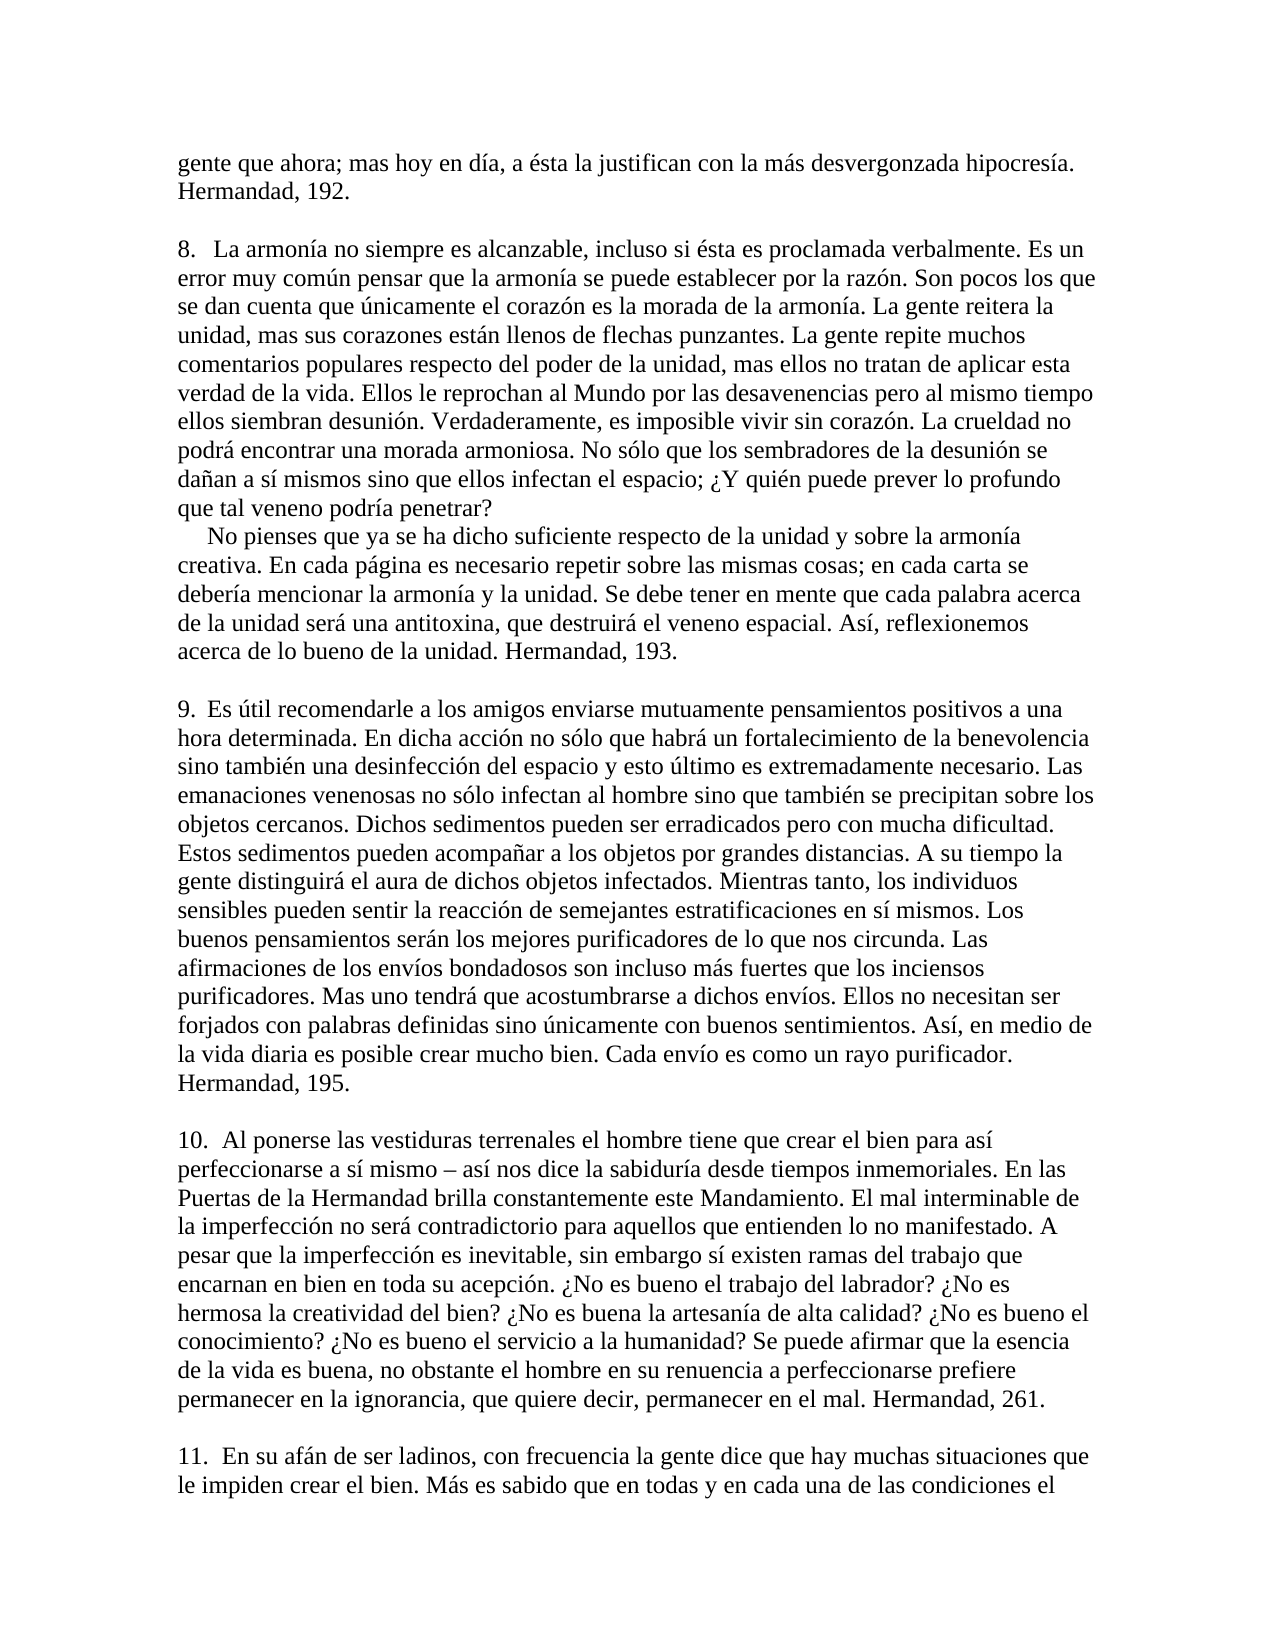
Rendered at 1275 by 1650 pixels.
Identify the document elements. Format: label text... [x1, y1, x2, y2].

text 8. La armonía no siempre es alcanzable, incluso si ésta es proclamada verbalmente. Es un error muy común pensar que la armonía se puede establecer por la razón. Son pocos los que se dan cuenta que únicamente el corazón es la morada de la armonía. La gente reitera la unidad, mas sus corazones están llenos de flechas punzantes. La gente repite muchos comentarios populares respecto del poder de la unidad, mas ellos no tratan de aplicar esta verdad de la vida. Ellos le reprochan al Mundo por las desavenencias pero al mismo tiempo ellos siembran desunión. Verdaderamente, es imposible vivir sin corazón. La crueldad no podrá encontrar una morada armoniosa. No sólo que los sembradores de la desunión se dañan a sí mismos sino que ellos infectan el espacio; ¿Y quién puede prever lo profundo que tal veneno podría penetrar? [177, 234, 1098, 521]
text No pienses que ya se ha dicho suficiente respecto de la unidad y sobre la armonía creativa. En cada página es necesario repetir sobre las mismas cosas; en cada carta se debería mencionar la armonía y la unidad. Se debe tener en mente que cada palabra acerca de la unidad será una antitoxina, que destruirá el veneno espacial. Así, reflexionemos acerca de lo bueno de la unidad. Hermandad, 193. [177, 521, 1098, 665]
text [177, 1441, 1098, 1499]
text 9. Es útil recomendarle a los amigos enviarse mutuamente pensamientos positivos a una hora determinada. En dicha acción no sólo que habrá un fortalecimiento de la benevolencia sino también una desinfección del espacio y esto último es extremadamente necesario. Las emanaciones venenosas no sólo infectan al hombre sino que también se precipitan sobre los objetos cercanos. Dichos sedimentos pueden ser erradicados pero con mucha dificultad. Estos sedimentos pueden acompañar a los objetos por grandes distancias. A su tiempo la gente distinguirá el aura de dichos objetos infectados. Mientras tanto, los individuos sensibles pueden sentir la reacción de semejantes estratificaciones en sí mismos. Los buenos pensamientos serán los mejores purificadores de lo que nos circunda. Las afirmaciones de los envíos bondadosos son incluso más fuertes que los inciensos purificadores. Mas uno tendrá que acostumbrarse a dichos envíos. Ellos no necesitan ser forjados con palabras definidas sino únicamente con buenos sentimientos. Así, en medio de la vida diaria es posible crear mucho bien. Cada envío es como un rayo purificador. Hermandad, 195. [177, 694, 1098, 1096]
text 10. Al ponerse las vestiduras terrenales el hombre tiene que crear el bien para así perfeccionarse a sí mismo – así nos dice la sabiduría desde tiempos inmemoriales. En las Puertas de la Hermandad brilla constantemente este Mandamiento. El mal interminable de la imperfección no será contradictorio para aquellos que entienden lo no manifestado. A pesar que la imperfección es inevitable, sin embargo sí existen ramas del trabajo que encarnan en bien en toda su acepción. ¿No es bueno el trabajo del labrador? ¿No es hermosa la creatividad del bien? ¿No es buena la artesanía de alta calidad? ¿No es bueno el conocimiento? ¿No es bueno el servicio a la humanidad? Se puede afirmar que la esencia de la vida es buena, no obstante el hombre en su renuencia a perfeccionarse prefiere permanecer en la ignorancia, que quiere decir, permanecer en el mal. Hermandad, 261. [177, 1125, 1098, 1413]
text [177, 148, 1098, 205]
